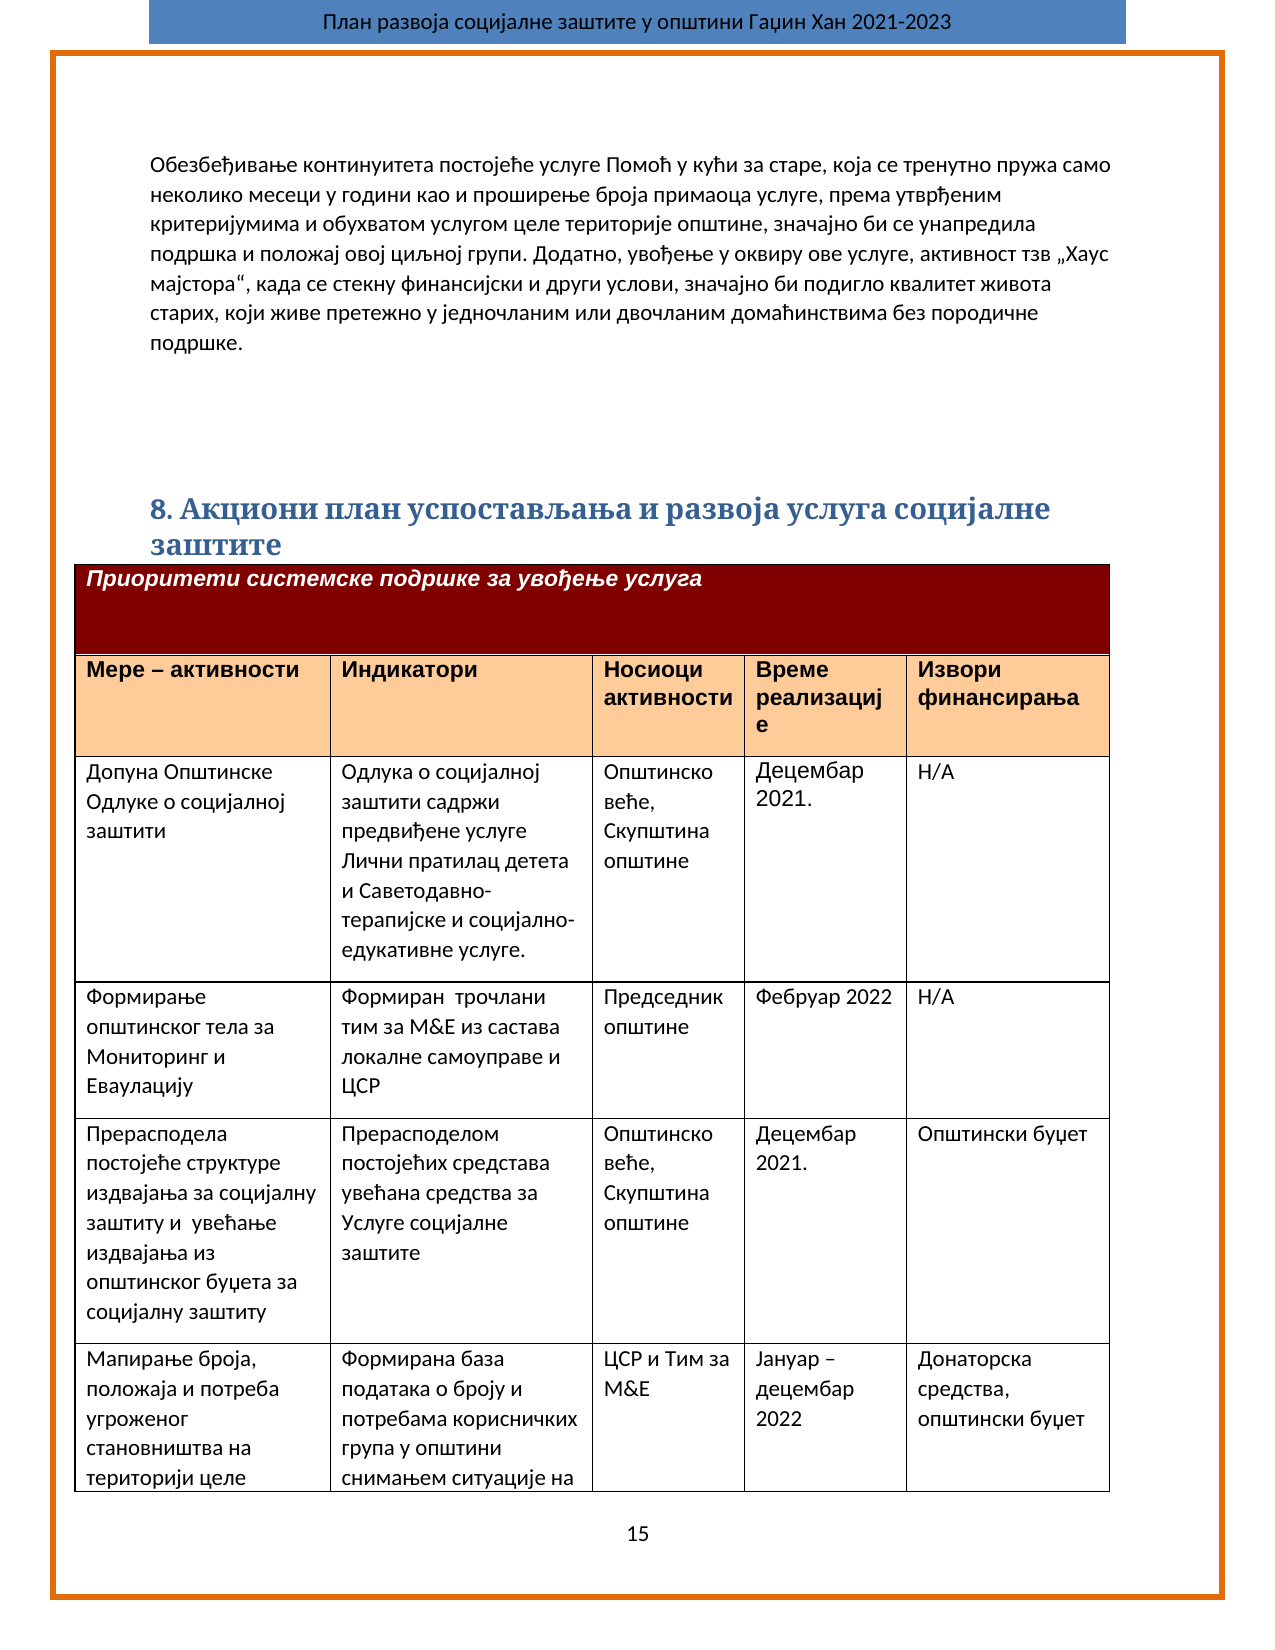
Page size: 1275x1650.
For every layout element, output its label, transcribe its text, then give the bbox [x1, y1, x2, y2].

table_cell Председник општине [593, 983, 744, 1118]
table_cell Одлука о социјалној заштити садржи предвиђене услуге Лични пратилац детета и Саветодавно-терапијске и социјално-едукативне услуге. [331, 757, 592, 981]
table_cell Н/А [907, 757, 1109, 981]
table_cell Индикатори [331, 656, 592, 756]
table_cell Време реализације [745, 656, 906, 756]
table_cell Формиран трочлани тим за М&Е из састава локалне самоуправе и ЦСР [331, 983, 592, 1118]
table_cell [76, 1344, 330, 1491]
subtitle 8. Акциони план успостављања и развоја услуга социјалне заштите [150, 493, 1125, 562]
table_header Приоритети системске подршке за увођење услуга [76, 565, 1109, 654]
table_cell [907, 1344, 1109, 1491]
table_cell ЦСР и Тим за М&Е [593, 1344, 744, 1491]
table_cell Мере – активности [76, 656, 330, 756]
table_cell Прерасподелом постојећих средстава увећана средства за Услуге социјалне заштите [331, 1119, 592, 1343]
table_cell Носиоци активности [593, 656, 744, 756]
table_cell Прерасподела постојеће структуре издвајања за социјалну заштиту и увећање издвајања из општинског буџета за социјалну заштиту [76, 1119, 330, 1343]
table_cell Децембар 2021. [745, 757, 906, 981]
table_cell Формирање општинског тела за Мониторинг и Еваулацију [76, 983, 330, 1118]
table_cell Допуна Општинске Одлуке о социјалној заштити [76, 757, 330, 981]
table_cell Децембар 2021. [745, 1119, 906, 1343]
table_cell Фебруар 2022 [745, 983, 906, 1118]
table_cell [745, 1344, 906, 1491]
table_cell Извори финансирања [907, 656, 1109, 756]
table_cell Општинско веће, Скупштина општине [593, 1119, 744, 1343]
text Обезбеђивање континуитета постојеће услуге Помоћ у кући за старе, која се тренутно пружа само неколико месеци у години као и проширење броја примаоца услуге, према утврђеним критеријумима и обухватом услугом целе територије општине, значајно би се унапредила подршка и положај овој циљној групи. Додатно, увођење у оквиру ове услуге, активност тзв „Хаус мајстора“, када се стекну финансијски и други услови, значајно би подигло квалитет живота старих, који живе претежно у једночланим или двочланим домаћинствима без породичне подршке. [150, 150, 1125, 356]
table_cell Општински буџет [907, 1119, 1109, 1343]
table_cell Општинско веће, Скупштина општине [593, 757, 744, 981]
table_cell Н/А [907, 983, 1109, 1118]
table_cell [331, 1344, 592, 1491]
